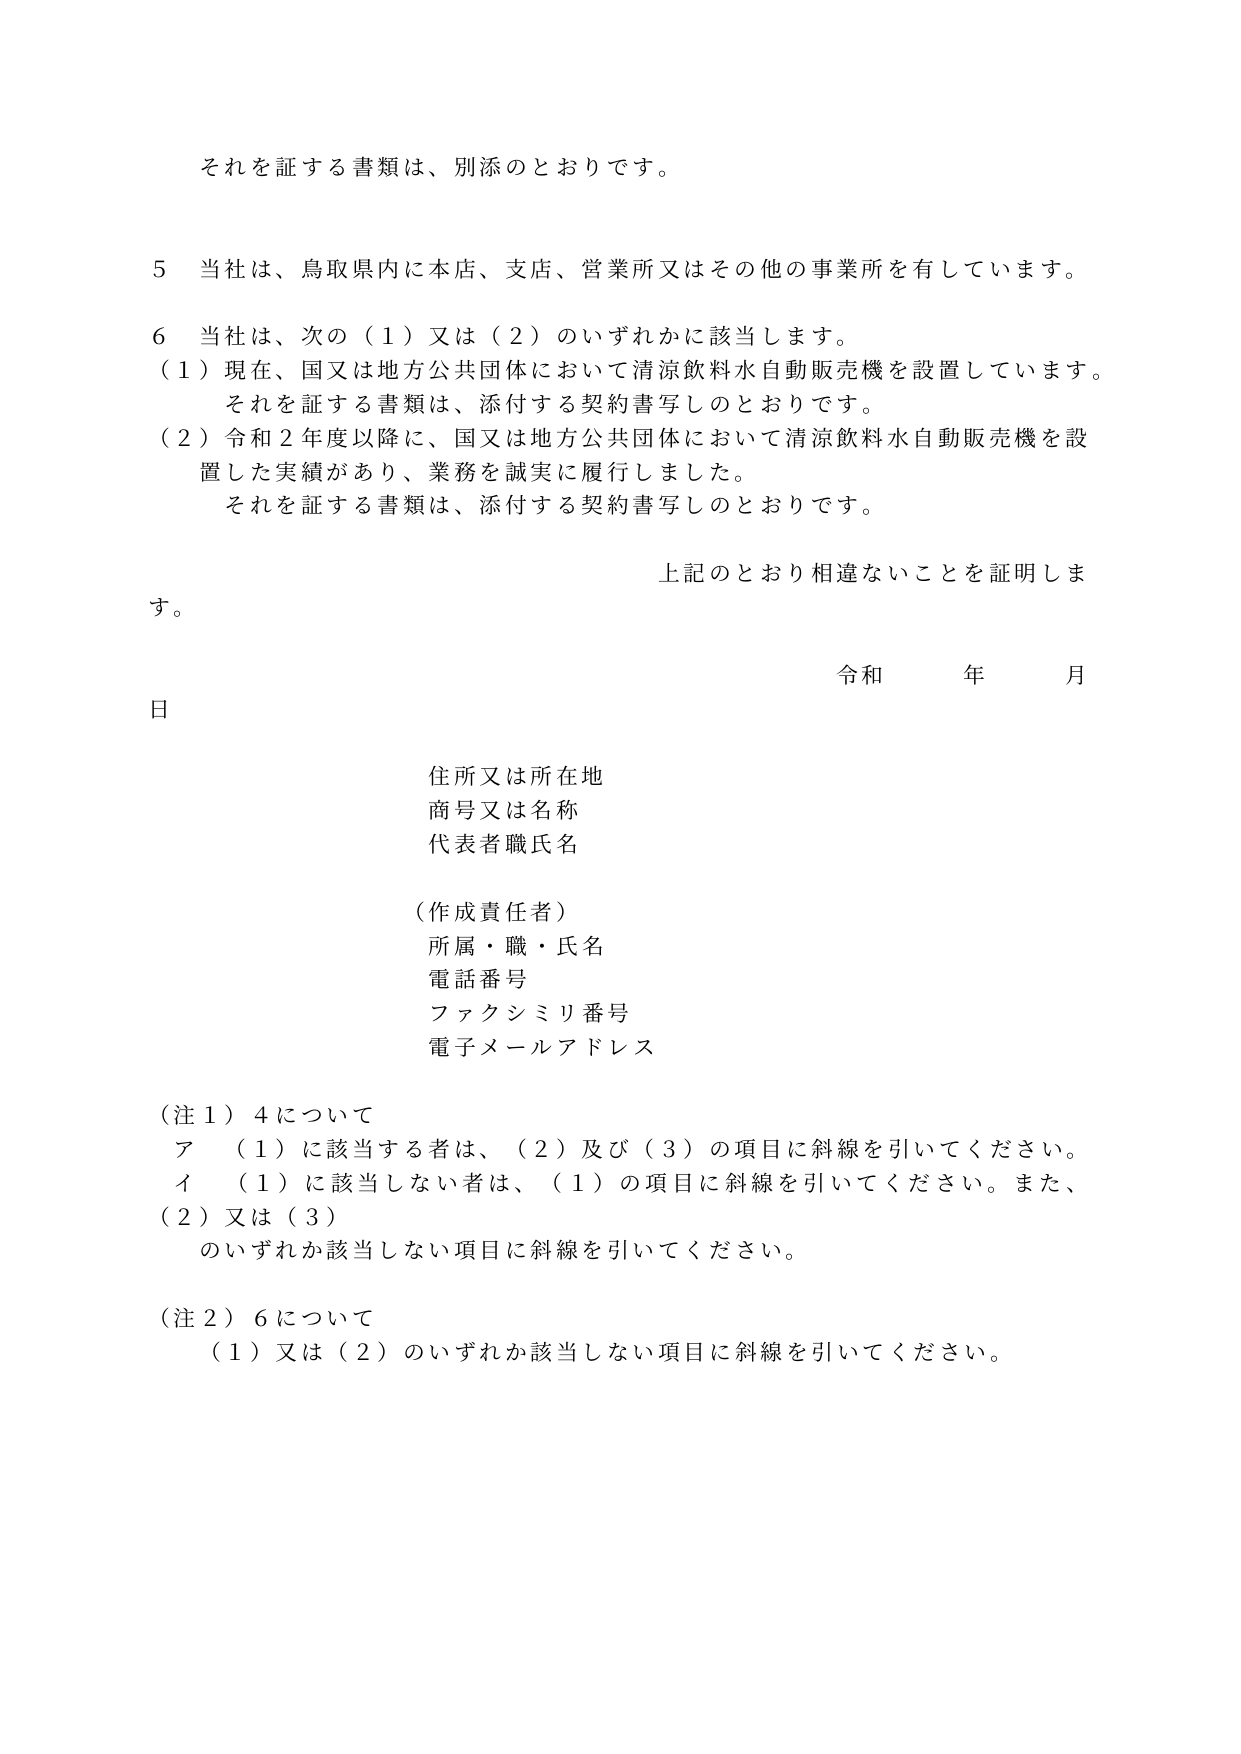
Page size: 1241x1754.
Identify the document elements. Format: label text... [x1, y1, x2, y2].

text それを証する書類は、別添のとおりです。 [170, 149, 1092, 183]
text （作成責任者） [148, 894, 1092, 928]
text 電子メールアドレス [148, 1029, 1092, 1063]
text 上記のとおり相違ないことを証明します。 [148, 555, 1092, 623]
text のいずれか該当しない項目に斜線を引いてください。 [148, 1232, 1092, 1266]
text （注２）６について [148, 1300, 1092, 1334]
text （２）令和２年度以降に、国又は地方公共団体において清涼飲料水自動販売機を設置した実績があり、業務を誠実に履行しました。 [148, 420, 1092, 488]
text 住所又は所在地 [148, 758, 1092, 792]
text （１）現在、国又は地方公共団体において清涼飲料水自動販売機を設置しています。 [148, 352, 1092, 386]
text イ （１）に該当しない者は、（１）の項目に斜線を引いてください。また、（２）又は（３） [148, 1165, 1092, 1232]
text ５ 当社は、鳥取県内に本店、支店、営業所又はその他の事業所を有しています。 [148, 251, 1092, 284]
text 令和 年 月 日 [148, 657, 1092, 724]
text ファクシミリ番号 [148, 995, 1092, 1029]
text （１）又は（２）のいずれか該当しない項目に斜線を引いてください。 [148, 1334, 1092, 1368]
text ア （１）に該当する者は、（２）及び（３）の項目に斜線を引いてください。 [148, 1131, 1092, 1165]
text それを証する書類は、添付する契約書写しのとおりです。 [170, 488, 1092, 521]
text それを証する書類は、添付する契約書写しのとおりです。 [170, 386, 1092, 420]
text 代表者職氏名 [148, 826, 1092, 860]
text 電話番号 [148, 962, 1092, 995]
text （注１）４について [148, 1097, 1092, 1131]
text ６ 当社は、次の（１）又は（２）のいずれかに該当します。 [148, 318, 1092, 352]
text 商号又は名称 [148, 792, 1092, 826]
text 所属・職・氏名 [148, 928, 1092, 962]
